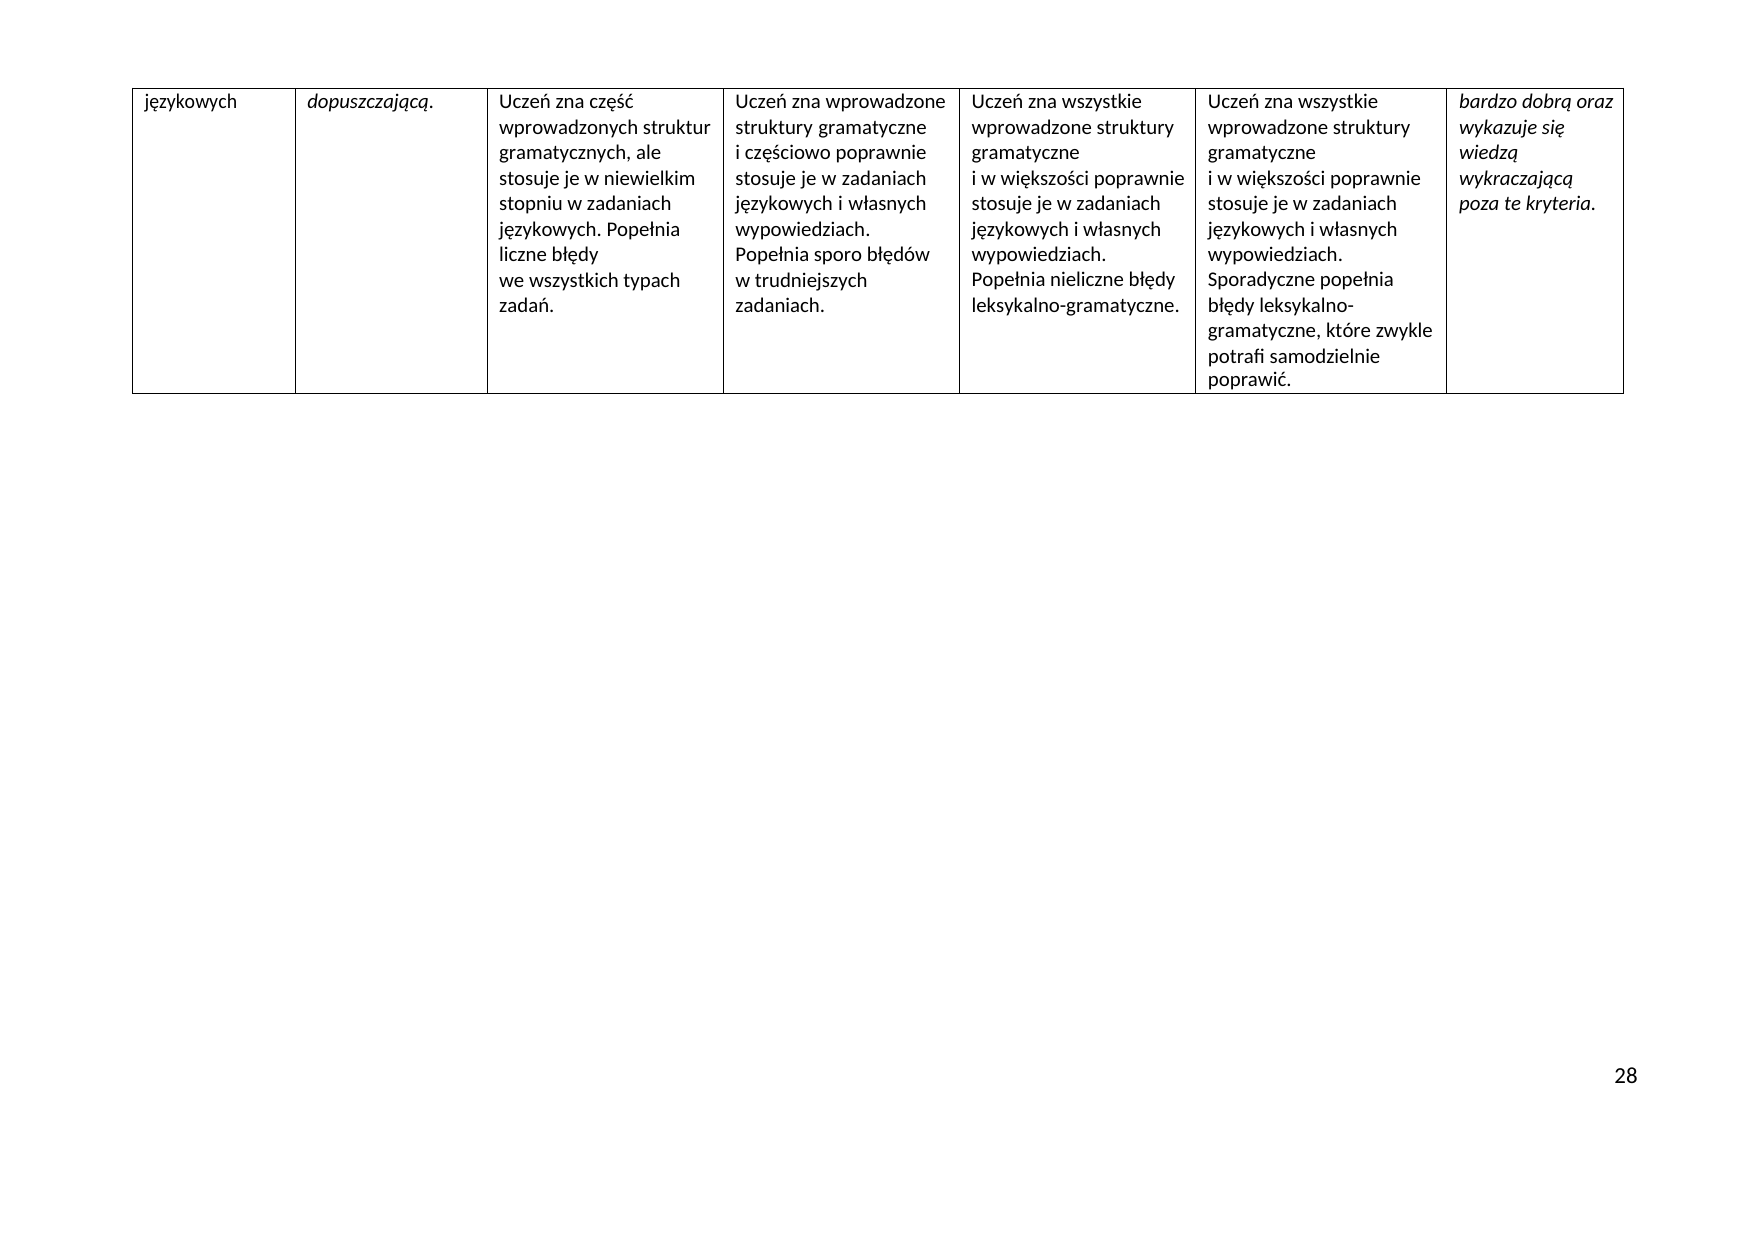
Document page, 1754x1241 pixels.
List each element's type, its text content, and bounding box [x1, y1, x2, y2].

table_cell Uczeń zna część wprowadzonych struktur gramatycznych, ale stosuje je w niewielkim stopniu w zadaniach językowych. Popełnia liczne błędy we wszystkich typach zadań. [488, 89, 723, 393]
table_cell Uczeń zna wszystkie wprowadzone struktury gramatyczne i w większości poprawnie stosuje je w zadaniach językowych i własnych wypowiedziach. Sporadyczne popełnia błędy leksykalno- gramatyczne, które zwykle potrafi samodzielnie poprawić. [1196, 89, 1446, 393]
table_cell Znajomość środków językowych [133, 89, 295, 393]
table_cell Uczeń spełnia kryteria na ocenę bardzo dobrą oraz wykazuje się wiedzą wykraczającą poza te kryteria. [1447, 89, 1623, 393]
table_cell Uczeń zna wprowadzone struktury gramatyczne i częściowo poprawnie stosuje je w zadaniach językowych i własnych wypowiedziach. Popełnia sporo błędów w trudniejszych zadaniach. [724, 89, 959, 393]
table_cell Uczeń zna wszystkie wprowadzone struktury gramatyczne i w większości poprawnie stosuje je w zadaniach językowych i własnych wypowiedziach. Popełnia nieliczne błędy leksykalno-gramatyczne. [960, 89, 1195, 393]
table_cell Uczeń nie spełnia kryteriów na ocenę dopuszczającą. [296, 89, 487, 393]
